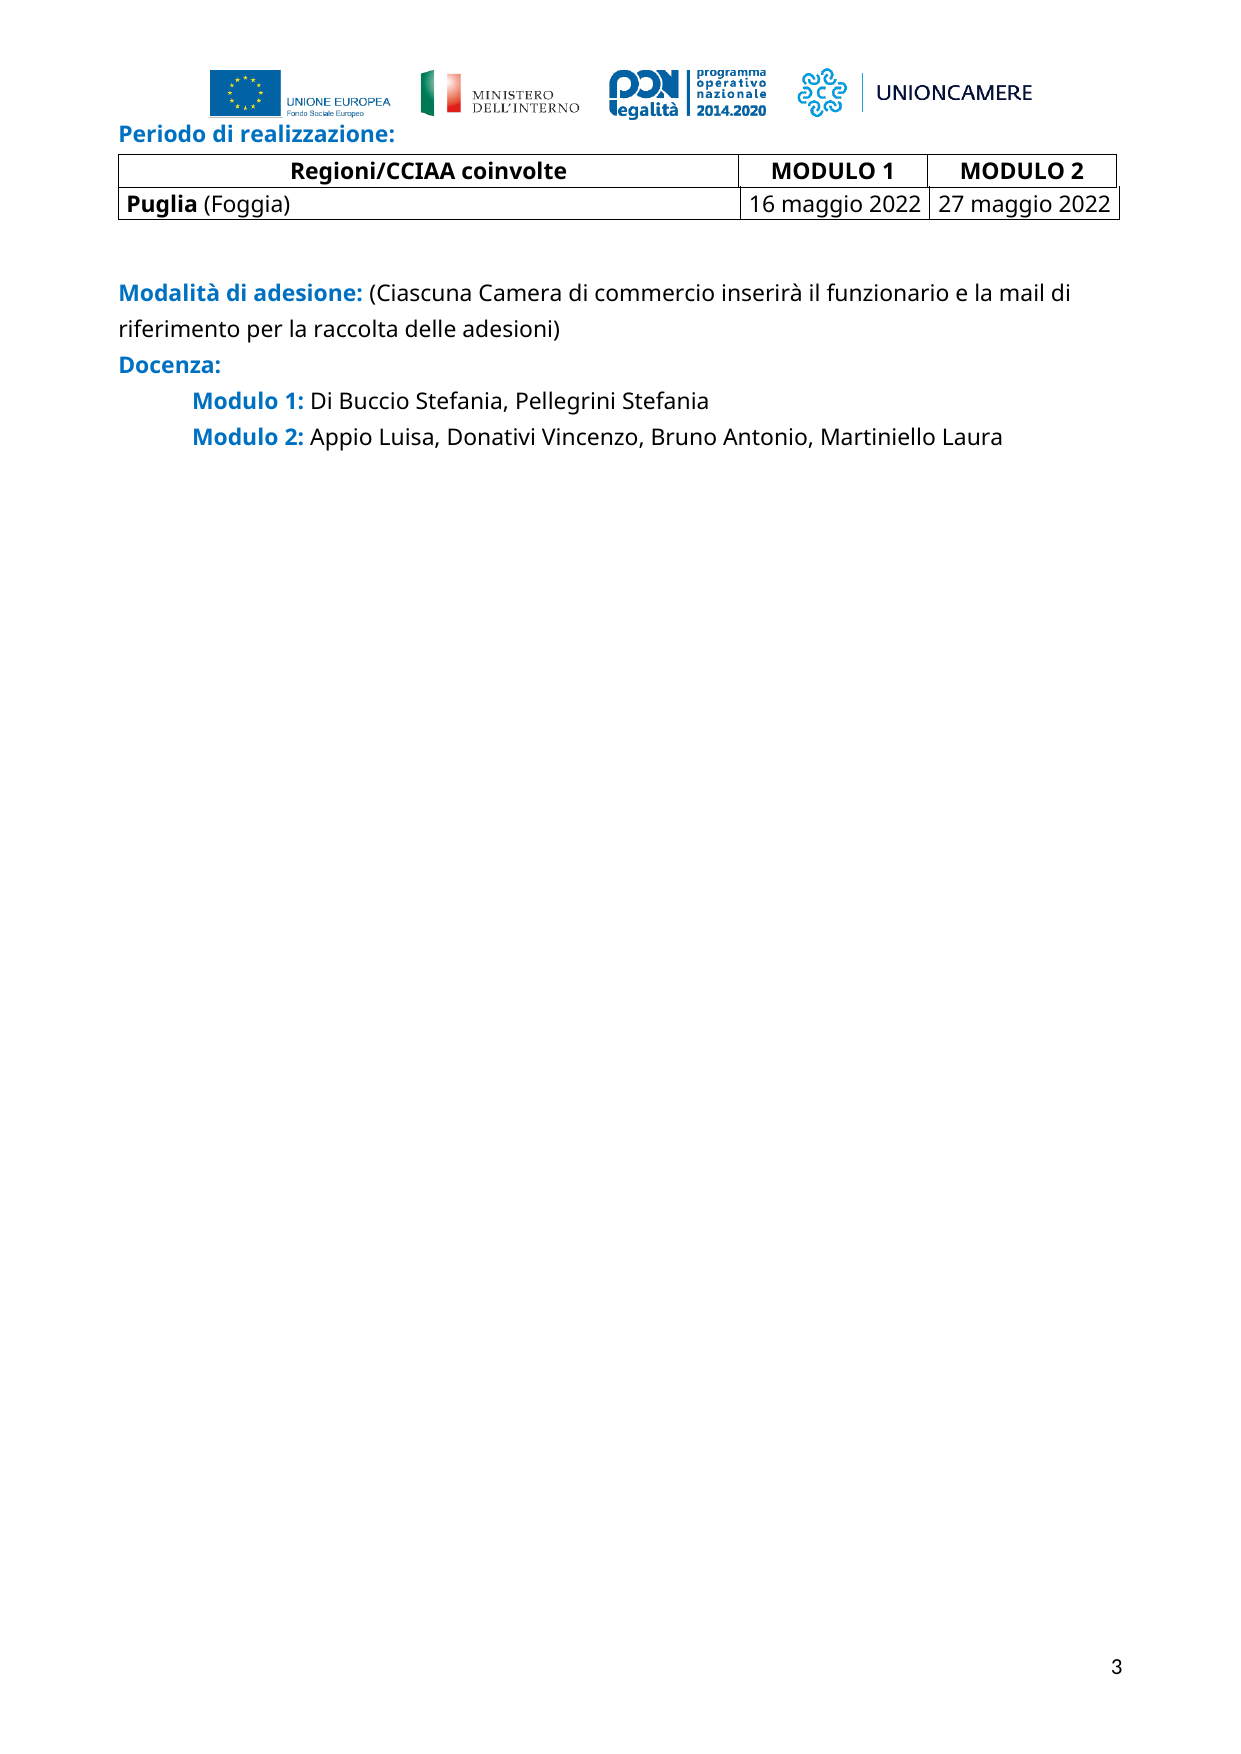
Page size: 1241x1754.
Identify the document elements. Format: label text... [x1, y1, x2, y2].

table_header Regioni/CCIAA coinvolte [119, 155, 738, 186]
text Docenza: [118, 349, 1122, 380]
text Periodo di realizzazione: [118, 118, 1122, 149]
table_header MODULO 2 [928, 155, 1116, 186]
table_header MODULO 1 [739, 155, 927, 186]
picture [826, 72, 832, 82]
table_cell 16 maggio 2022 [741, 188, 929, 219]
picture [208, 68, 1032, 118]
text Modulo 1: Di Buccio Stefania, Pellegrini Stefania [192, 385, 1122, 416]
text Modulo 2: Appio Luisa, Donativi Vincenzo, Bruno Antonio, Martiniello Laura [192, 421, 1122, 452]
table_cell 27 maggio 2022 [930, 186, 1119, 219]
table_cell Puglia (Foggia) [119, 188, 740, 219]
text Modalità di adesione: (Ciascuna Camera di commercio inserirà il funzionario e la mail di riferimento per la raccolta delle adesioni) [118, 277, 1122, 344]
